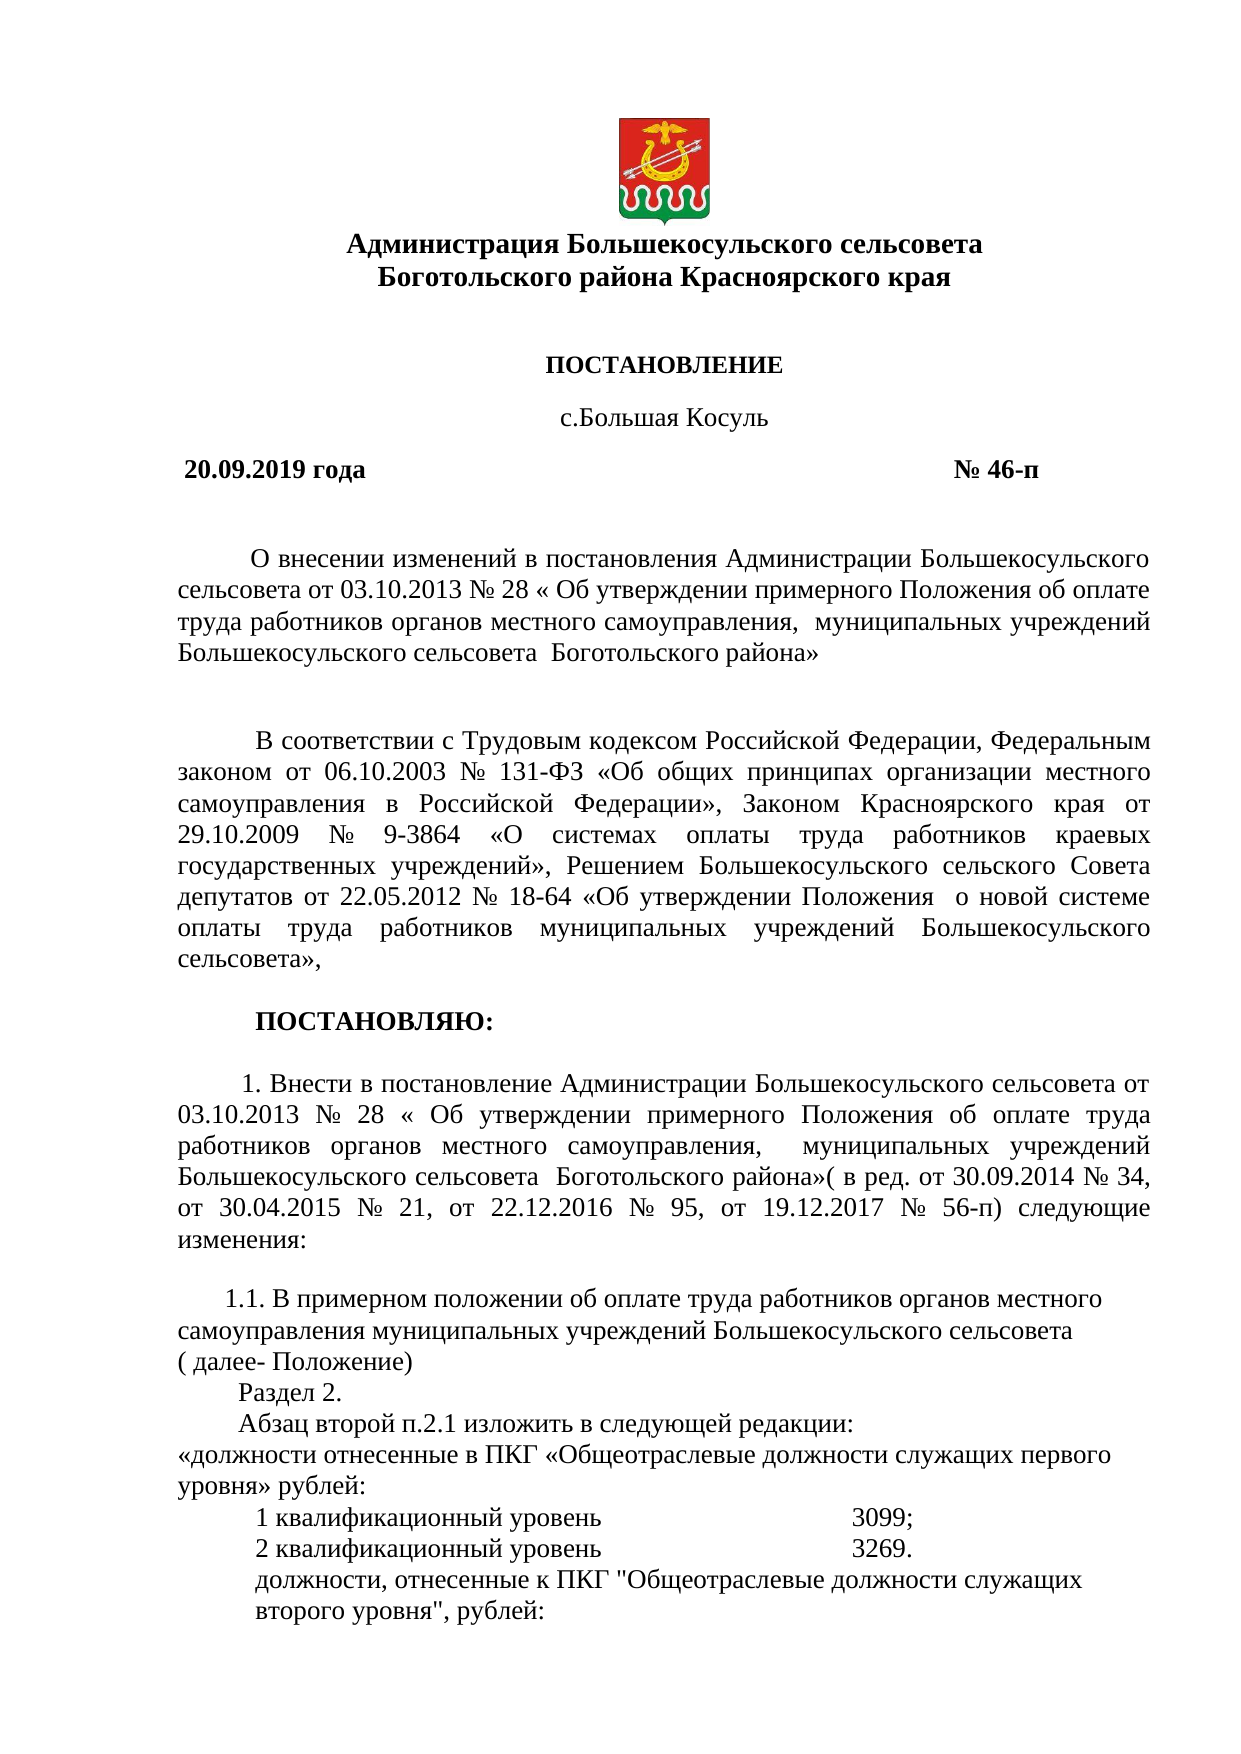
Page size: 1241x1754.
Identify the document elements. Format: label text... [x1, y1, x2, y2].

text 20.09.2019 года № 46-п [177, 454, 1152, 485]
text 1 квалификационный уровень 3099; [177, 1501, 1152, 1532]
text с.Большая Косуль [177, 401, 1152, 432]
text второго уровня", рублей: [177, 1594, 1152, 1625]
text Администрация Большекосульского сельсовета [177, 226, 1152, 259]
text В соответствии с Трудовым кодексом Российской Федерации, Федеральным законом от 06.10.2003 № 131-ФЗ «Об общих принципах организации местного самоуправления в Российской Федерации», Законом Красноярского края от 29.10.2009 № 9-3864 «О системах оплаты труда работников краевых государственных учреждений», Решением Большекосульского сельского Совета депутатов от 22.05.2012 № 18-64 «Об утверждении Положения о новой системе оплаты труда работников муниципальных учреждений Большекосульского сельсовета», [177, 724, 1152, 973]
text Абзац второй п.2.1 изложить в следующей редакции: [177, 1407, 1152, 1438]
text О внесении изменений в постановления Администрации Большекосульского сельсовета от 03.10.2013 № 28 « Об утверждении примерного Положения об оплате труда работников органов местного самоуправления, муниципальных учреждений Большекосульского сельсовета Боготольского района» [177, 542, 1152, 667]
text ПОСТАНОВЛЯЮ: [177, 1005, 1152, 1036]
text ПОСТАНОВЛЕНИЕ [177, 351, 1152, 379]
text Боготольского района Красноярского края [177, 259, 1152, 293]
text 1. Внести в постановление Администрации Большекосульского сельсовета от 03.10.2013 № 28 « Об утверждении примерного Положения об оплате труда работников органов местного самоуправления, муниципальных учреждений Большекосульского сельсовета Боготольского района»( в ред. от 30.09.2014 № 34, от 30.04.2015 № 21, от 22.12.2016 № 95, от 19.12.2017 № 56-п) следующие изменения: [177, 1067, 1152, 1254]
text 1.1. В примерном положении об оплате труда работников органов местного самоуправления муниципальных учреждений Большекосульского сельсовета ( далее- Положение) [177, 1283, 1152, 1376]
text «должности отнесенные в ПКГ «Общеотраслевые должности служащих первого уровня» рублей: [177, 1438, 1152, 1501]
text 2 квалификационный уровень 3269. [177, 1532, 1152, 1563]
text должности, отнесенные к ПКГ "Общеотраслевые должности служащих [177, 1563, 1152, 1594]
text Раздел 2. [177, 1376, 1152, 1407]
picture [619, 118, 710, 226]
